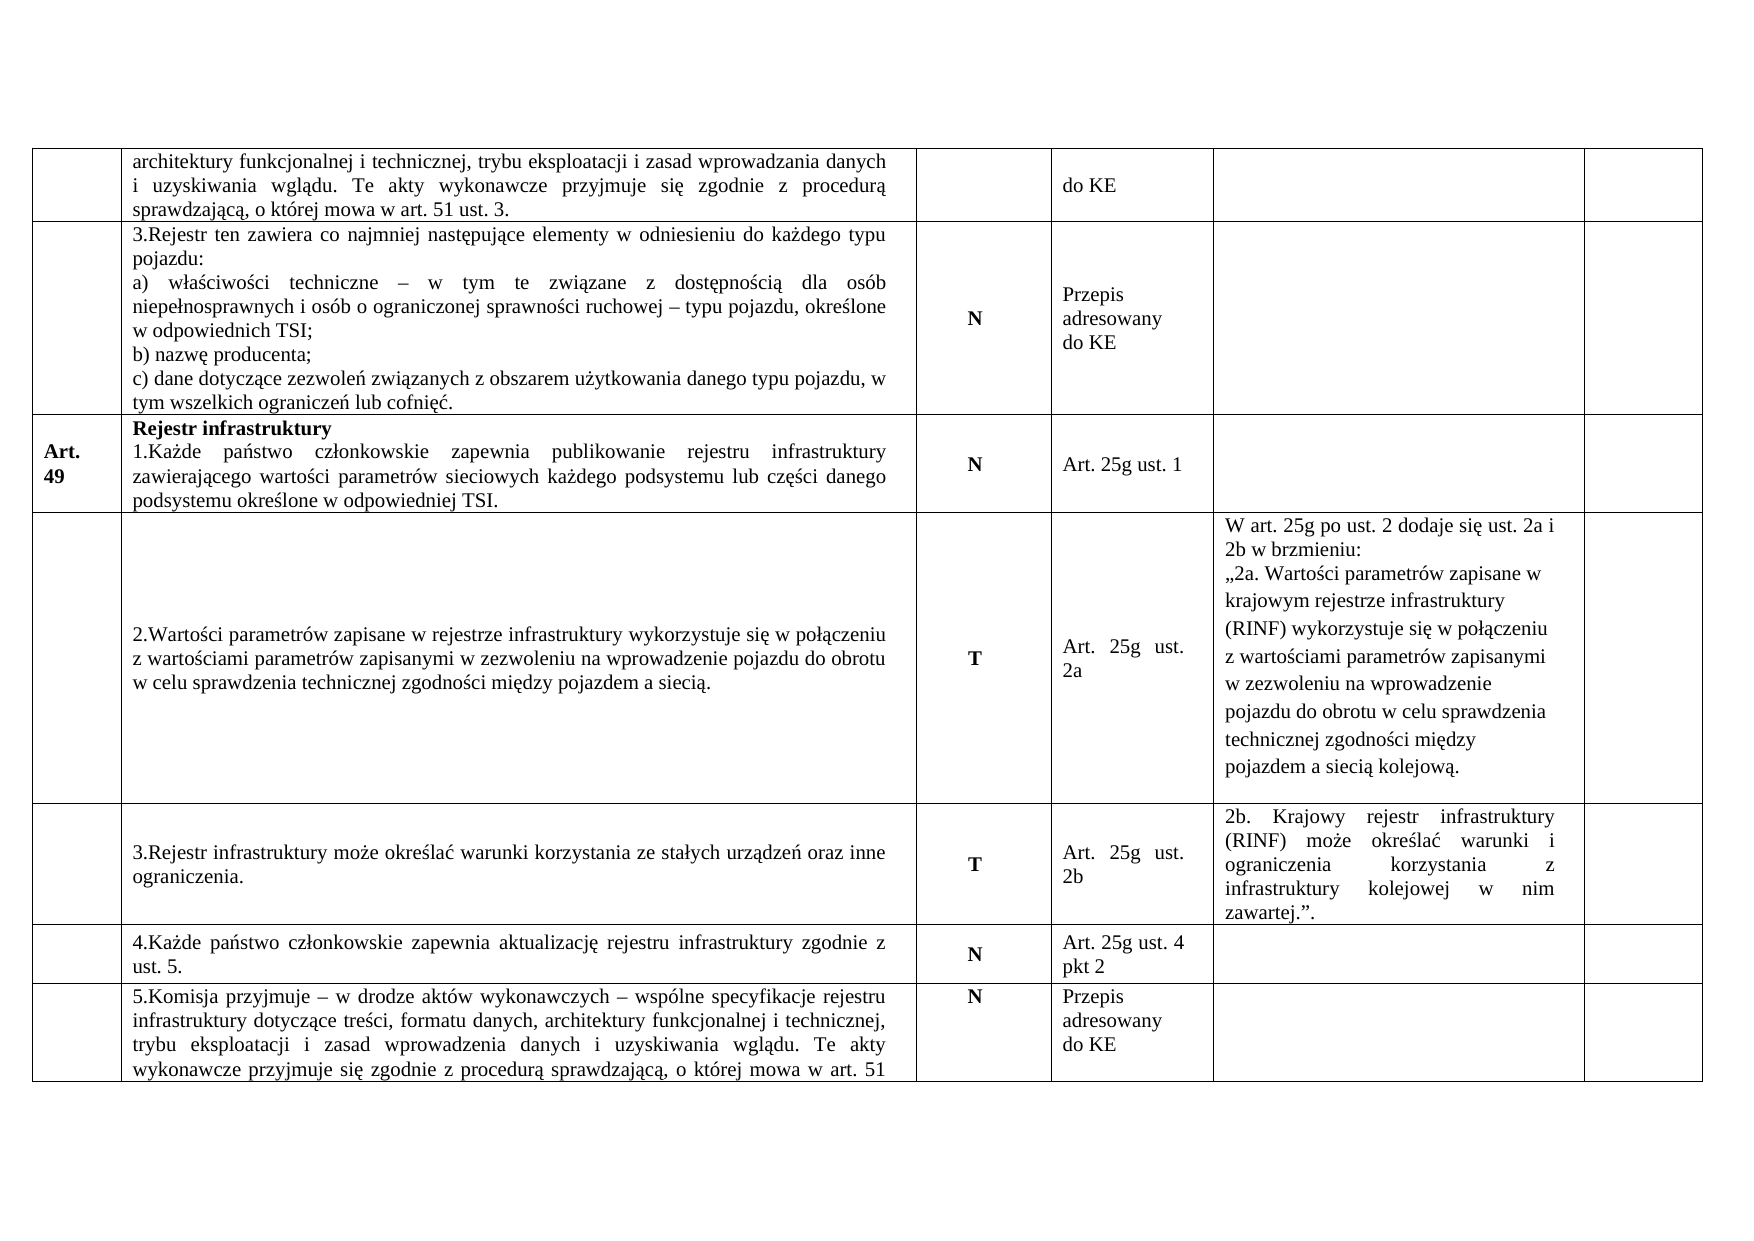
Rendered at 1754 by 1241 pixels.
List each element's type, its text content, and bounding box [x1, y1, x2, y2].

table_cell [1214, 149, 1584, 221]
table_cell [33, 804, 121, 924]
table_cell [1585, 149, 1702, 221]
table_cell N [917, 149, 1051, 221]
table_cell [1585, 415, 1702, 512]
table_cell [1585, 222, 1702, 414]
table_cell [1052, 149, 1213, 221]
table_cell [1585, 804, 1702, 924]
table_cell Przepis adresowany do KE [1052, 222, 1213, 414]
table_cell T [917, 804, 1051, 924]
table_cell Art. 25g ust. 2b [1052, 804, 1213, 924]
table_cell [33, 513, 121, 803]
table_cell [33, 984, 121, 1081]
table_cell [1214, 222, 1584, 414]
table_cell W art. 25g po ust. 2 dodaje się ust. 2a i 2b w brzmieniu: „2a. Wartości parametrów zapisane w krajowym rejestrze infrastruktury (RINF) wykorzystuje się w połączeniu z wartościami parametrów zapisanymi w zezwoleniu na wprowadzenie pojazdu do obrotu w celu sprawdzenia technicznej zgodności między pojazdem a siecią kolejową. [1214, 513, 1584, 803]
table_cell [33, 925, 121, 983]
table_cell N [917, 925, 1051, 983]
table_cell [1214, 984, 1584, 1081]
table_cell [33, 149, 121, 221]
table_cell N [917, 222, 1051, 414]
table_cell [1214, 415, 1584, 512]
table_cell [1585, 925, 1702, 983]
table_cell 2b. Krajowy rejestr infrastruktury (RINF) może określać warunki i ograniczenia korzystania z infrastruktury kolejowej w nim zawartej.”. [1214, 804, 1584, 924]
table_cell N [917, 415, 1051, 512]
table_cell 3.Rejestr ten zawiera co najmniej następujące elementy w odniesieniu do każdego typu pojazdu: a) właściwości techniczne – w tym te związane z dostępnością dla osób niepełnosprawnych i osób o ograniczonej sprawności ruchowej – typu pojazdu, określone w odpowiednich TSI; b) nazwę producenta; c) dane dotyczące zezwoleń związanych z obszarem użytkowania danego typu pojazdu, w tym wszelkich ograniczeń lub cofnięć. [122, 222, 916, 414]
table_cell Rejestr infrastruktury 1.Każde państwo członkowskie zapewnia publikowanie rejestru infrastruktury zawierającego wartości parametrów sieciowych każdego podsystemu lub części danego podsystemu określone w odpowiedniej TSI. [122, 415, 916, 512]
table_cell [122, 984, 916, 1081]
table_cell T [917, 513, 1051, 803]
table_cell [1052, 984, 1213, 1081]
table_cell Art. 25g ust. 4 pkt 2 [1052, 925, 1213, 983]
table_cell Art. 25g ust. 1 [1052, 415, 1213, 512]
table_cell 3.Rejestr infrastruktury może określać warunki korzystania ze stałych urządzeń oraz inne ograniczenia. [122, 804, 916, 924]
table_cell 4.Każde państwo członkowskie zapewnia aktualizację rejestru infrastruktury zgodnie z ust. 5. [122, 925, 916, 983]
table_cell [1214, 925, 1584, 983]
table_cell [1585, 984, 1702, 1081]
table_cell N [917, 984, 1051, 1081]
table_cell [1585, 513, 1702, 803]
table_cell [122, 149, 916, 221]
table_cell Art. 25g ust. 2a [1052, 513, 1213, 803]
table_cell [33, 222, 121, 414]
table_cell 2.Wartości parametrów zapisane w rejestrze infrastruktury wykorzystuje się w połączeniu z wartościami parametrów zapisanymi w zezwoleniu na wprowadzenie pojazdu do obrotu w celu sprawdzenia technicznej zgodności między pojazdem a siecią. [122, 513, 916, 803]
table_cell Art. 49 [33, 415, 121, 512]
